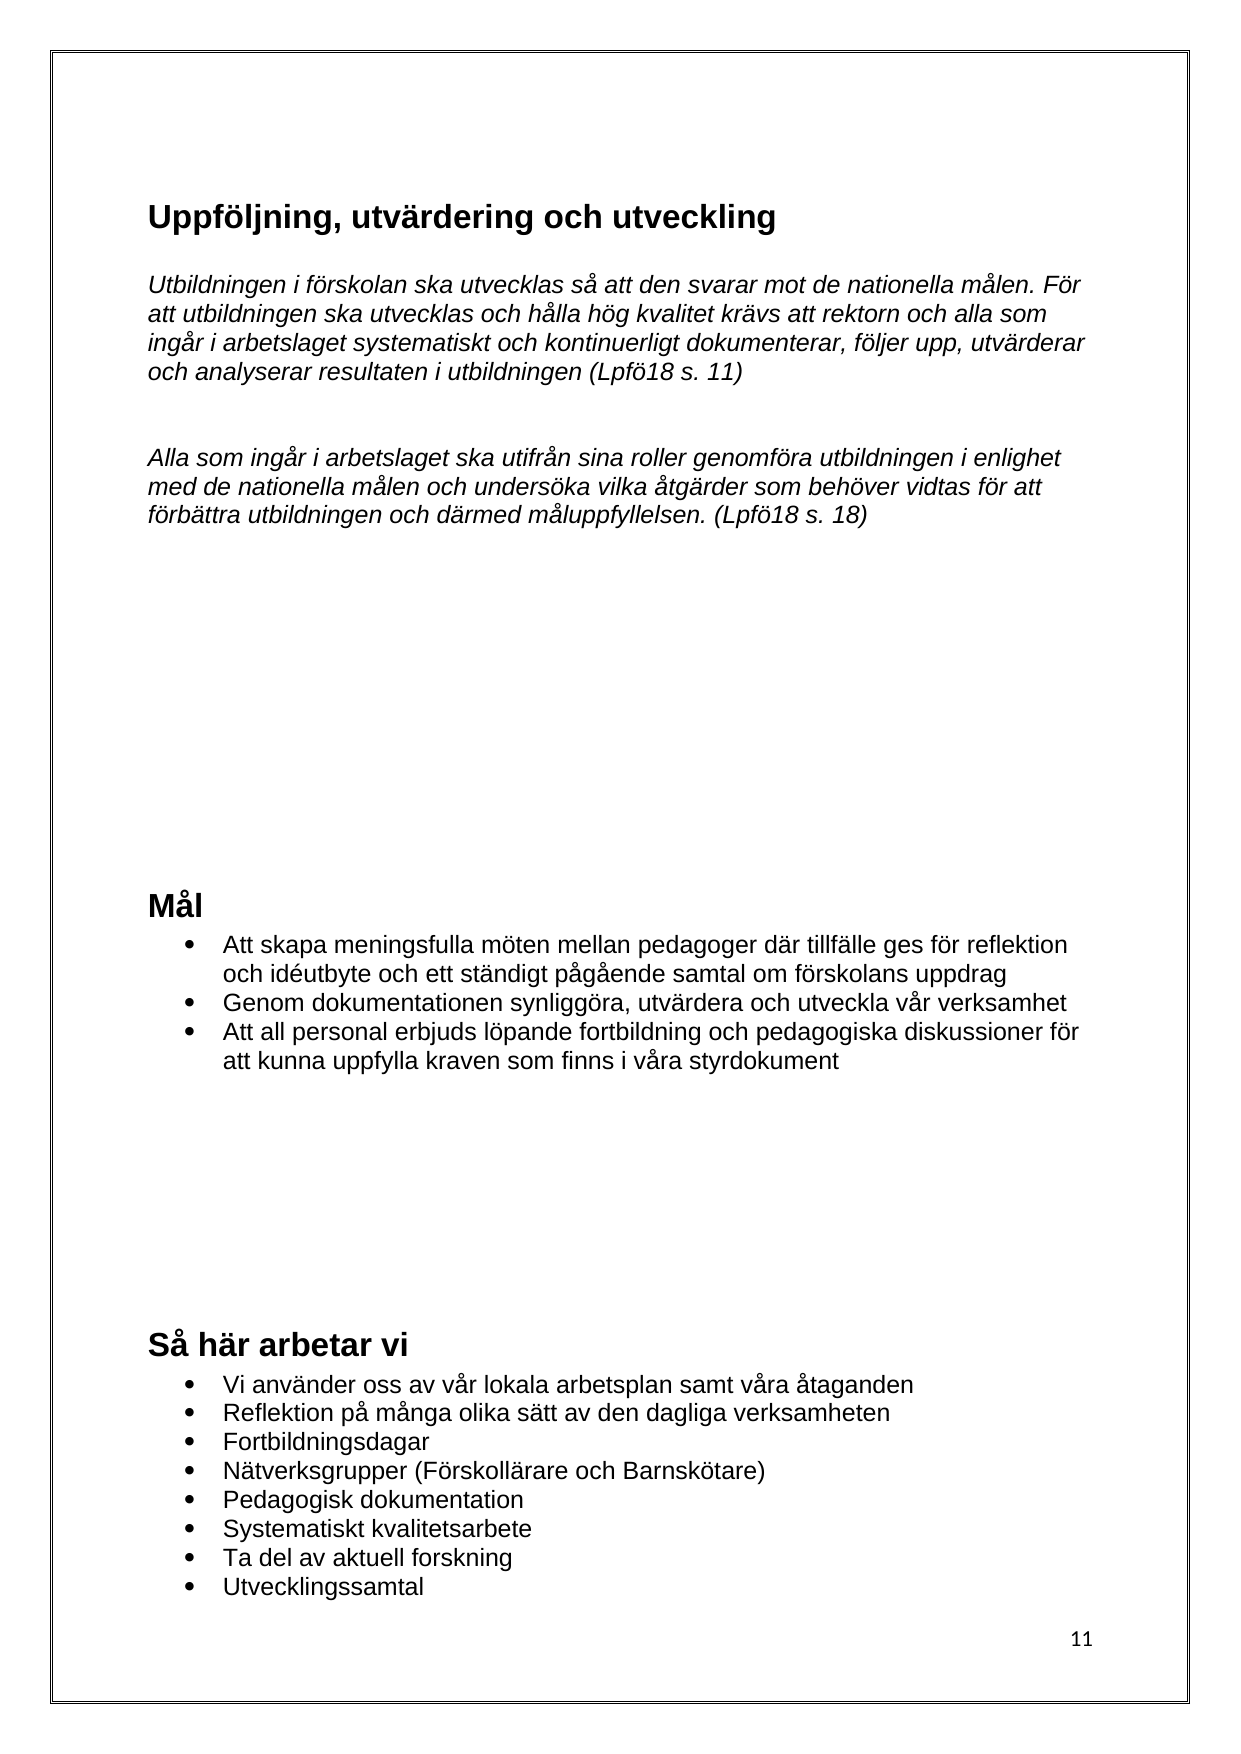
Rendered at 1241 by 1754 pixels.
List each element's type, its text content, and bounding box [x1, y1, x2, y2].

subtitle Så här arbetar vi [148, 1325, 1093, 1364]
list Pedagogisk dokumentation [185, 1485, 1093, 1514]
list Vi använder oss av vår lokala arbetsplan samt våra åtaganden [185, 1369, 1093, 1398]
text Utbildningen i förskolan ska utvecklas så att den svarar mot de nationella målen. För att utbildningen ska utvecklas och hålla hög kvalitet krävs att rektorn och alla som ingår i arbetslaget systematiskt och kontinuerligt dokumenterar, följer upp, utvärderar och analyserar resultaten i utbildningen (Lpfö18 s. 11) [148, 271, 1093, 386]
subtitle Uppföljning, utvärdering och utveckling [148, 198, 1093, 236]
list Fortbildningsdagar [185, 1427, 1093, 1456]
list Ta del av aktuell forskning [185, 1543, 1093, 1572]
list Systematiskt kvalitetsarbete [185, 1514, 1093, 1543]
list Att all personal erbjuds löpande fortbildning och pedagogiska diskussioner för att kunna uppfylla kraven som finns i våra styrdokument [185, 1017, 1093, 1074]
text Alla som ingår i arbetslaget ska utifrån sina roller genomföra utbildningen i enlighet med de nationella målen och undersöka vilka åtgärder som behöver vidtas för att förbättra utbildningen och därmed måluppfyllelsen. (Lpfö18 s. 18) [148, 443, 1093, 529]
list Reflektion på många olika sätt av den dagliga verksamheten [185, 1398, 1093, 1427]
subtitle Mål [148, 886, 1093, 925]
list Att skapa meningsfulla möten mellan pedagoger där tillfälle ges för reflektion och idéutbyte och ett ständigt pågående samtal om förskolans uppdrag [185, 931, 1093, 988]
list Nätverksgrupper (Förskollärare och Barnskötare) [185, 1456, 1093, 1485]
list Utvecklingssamtal [185, 1572, 1093, 1600]
list Genom dokumentationen synliggöra, utvärdera och utveckla vår verksamhet [185, 988, 1093, 1017]
